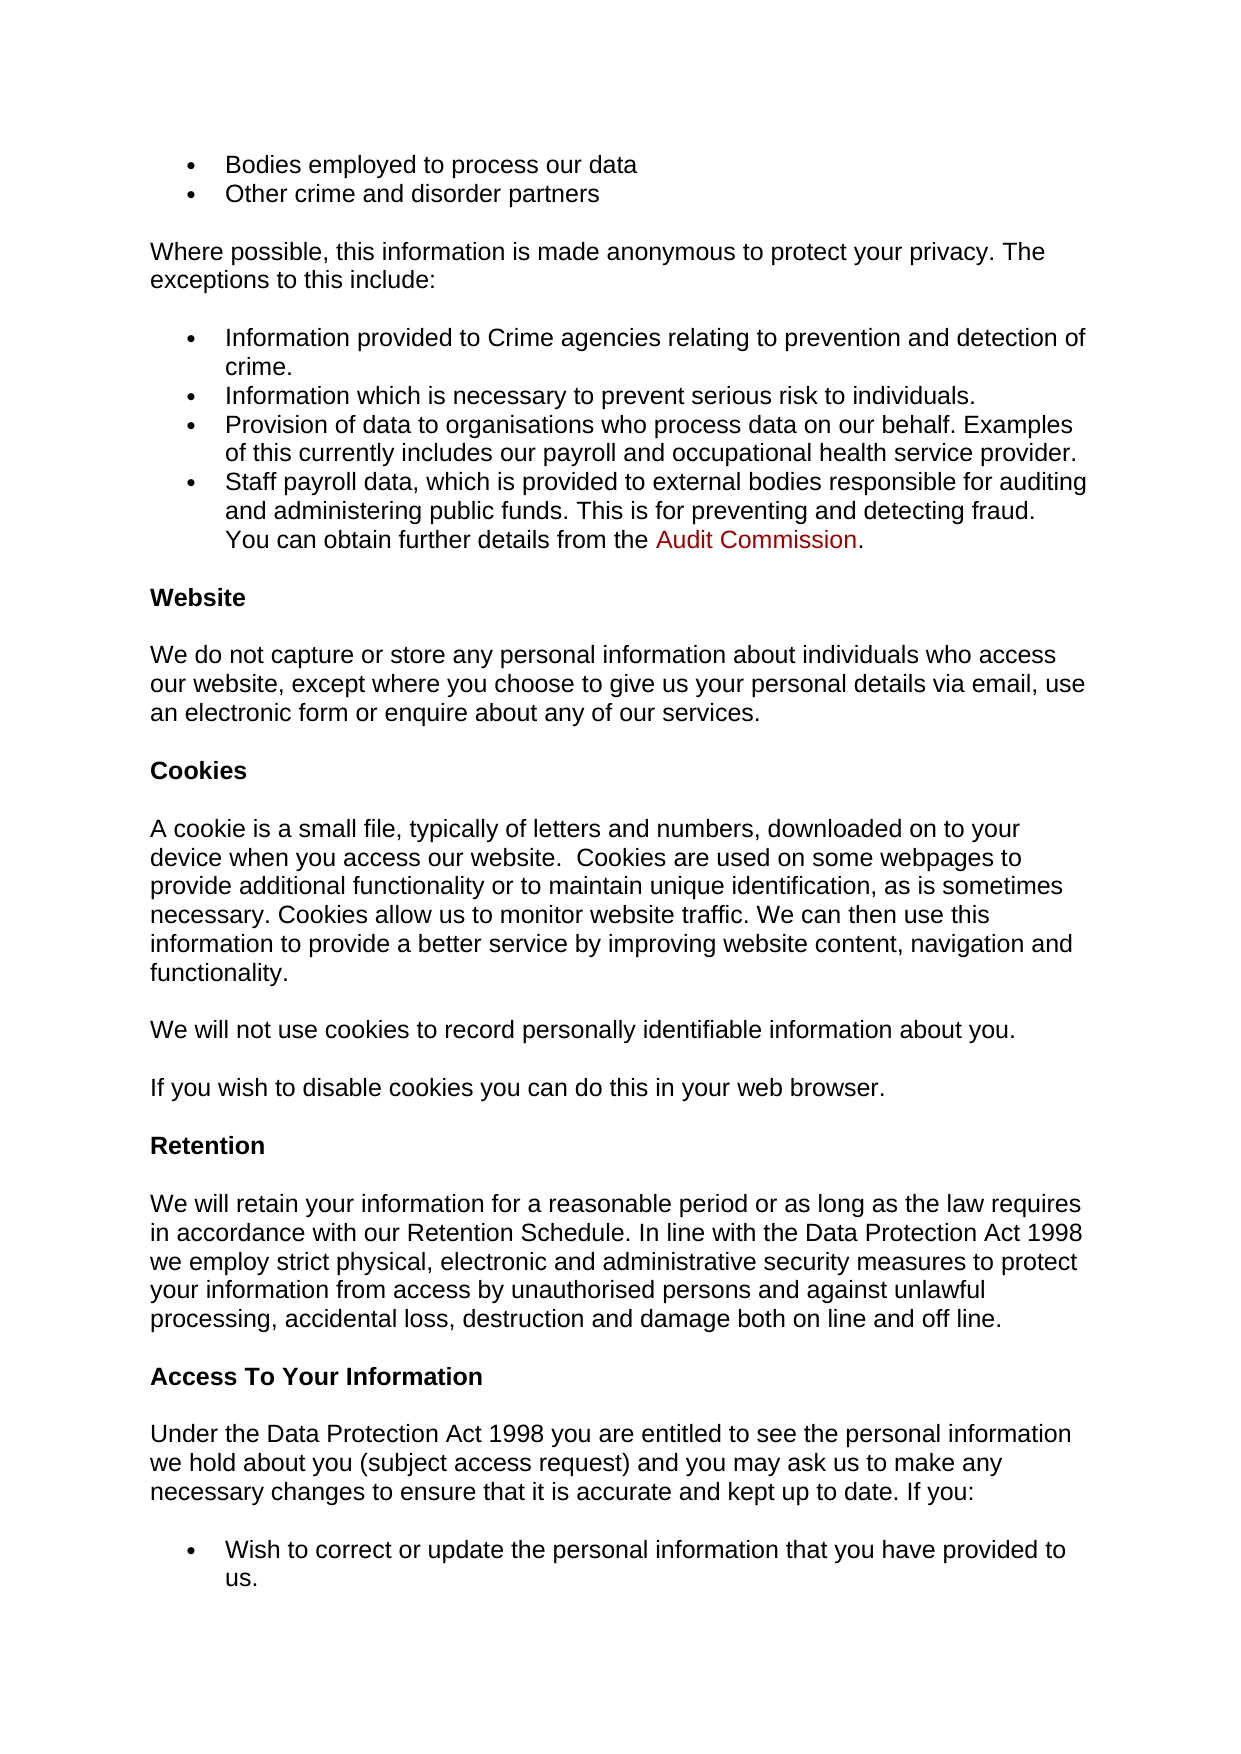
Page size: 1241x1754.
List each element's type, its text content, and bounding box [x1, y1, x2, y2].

list Other crime and disorder partners [187, 179, 1090, 207]
list Information provided to Crime agencies relating to prevention and detection of crime. [187, 323, 1090, 381]
list Wish to correct or update the personal information that you have provided to us. [187, 1534, 1090, 1592]
list Information which is necessary to prevent serious risk to individuals. [187, 381, 1090, 409]
list Provision of data to organisations who process data on our behalf. Examples of this currently includes our payroll and occupational health service provider. [187, 409, 1090, 467]
text Where possible, this information is made anonymous to protect your privacy. The exceptions to this include: [150, 237, 1090, 294]
list Bodies employed to process our data [187, 150, 1090, 179]
list Staff payroll data, which is provided to external bodies responsible for auditing and administering public funds. This is for preventing and detecting fraud. You can obtain further details from the Audit Commission. [187, 467, 1090, 553]
text A cookie is a small file, typically of letters and numbers, downloaded on to your device when you access our website. Cookies are used on some webpages to provide additional functionality or to maintain unique identification, as is sometimes necessary. Cookies allow us to monitor website traffic. We can then use this information to provide a better service by improving website content, navigation and functionality. [150, 814, 1090, 986]
text We will retain your information for a reasonable period or as long as the law requires in accordance with our Retention Schedule. In line with the Data Protection Act 1998 we employ strict physical, electronic and administrative security measures to protect your information from access by unauthorised persons and against unlawful processing, accidental loss, destruction and damage both on line and off line. Access To Your Information Under the Data Protection Act 1998 you are entitled to see the personal information we hold about you (subject access request) and you may ask us to make any necessary changes to ensure that it is accurate and kept up to date. If you: [150, 1189, 1090, 1505]
text We will not use cookies to record personally identifiable information about you. [150, 1015, 1090, 1044]
text If you wish to disable cookies you can do this in your web browser. [150, 1073, 1090, 1102]
text We do not capture or store any personal information about individuals who access our website, except where you choose to give us your personal details via email, use an electronic form or enquire about any of our services. [150, 640, 1090, 727]
text Website [150, 582, 1090, 611]
text Retention [150, 1131, 1090, 1160]
text Cookies [150, 756, 1090, 784]
